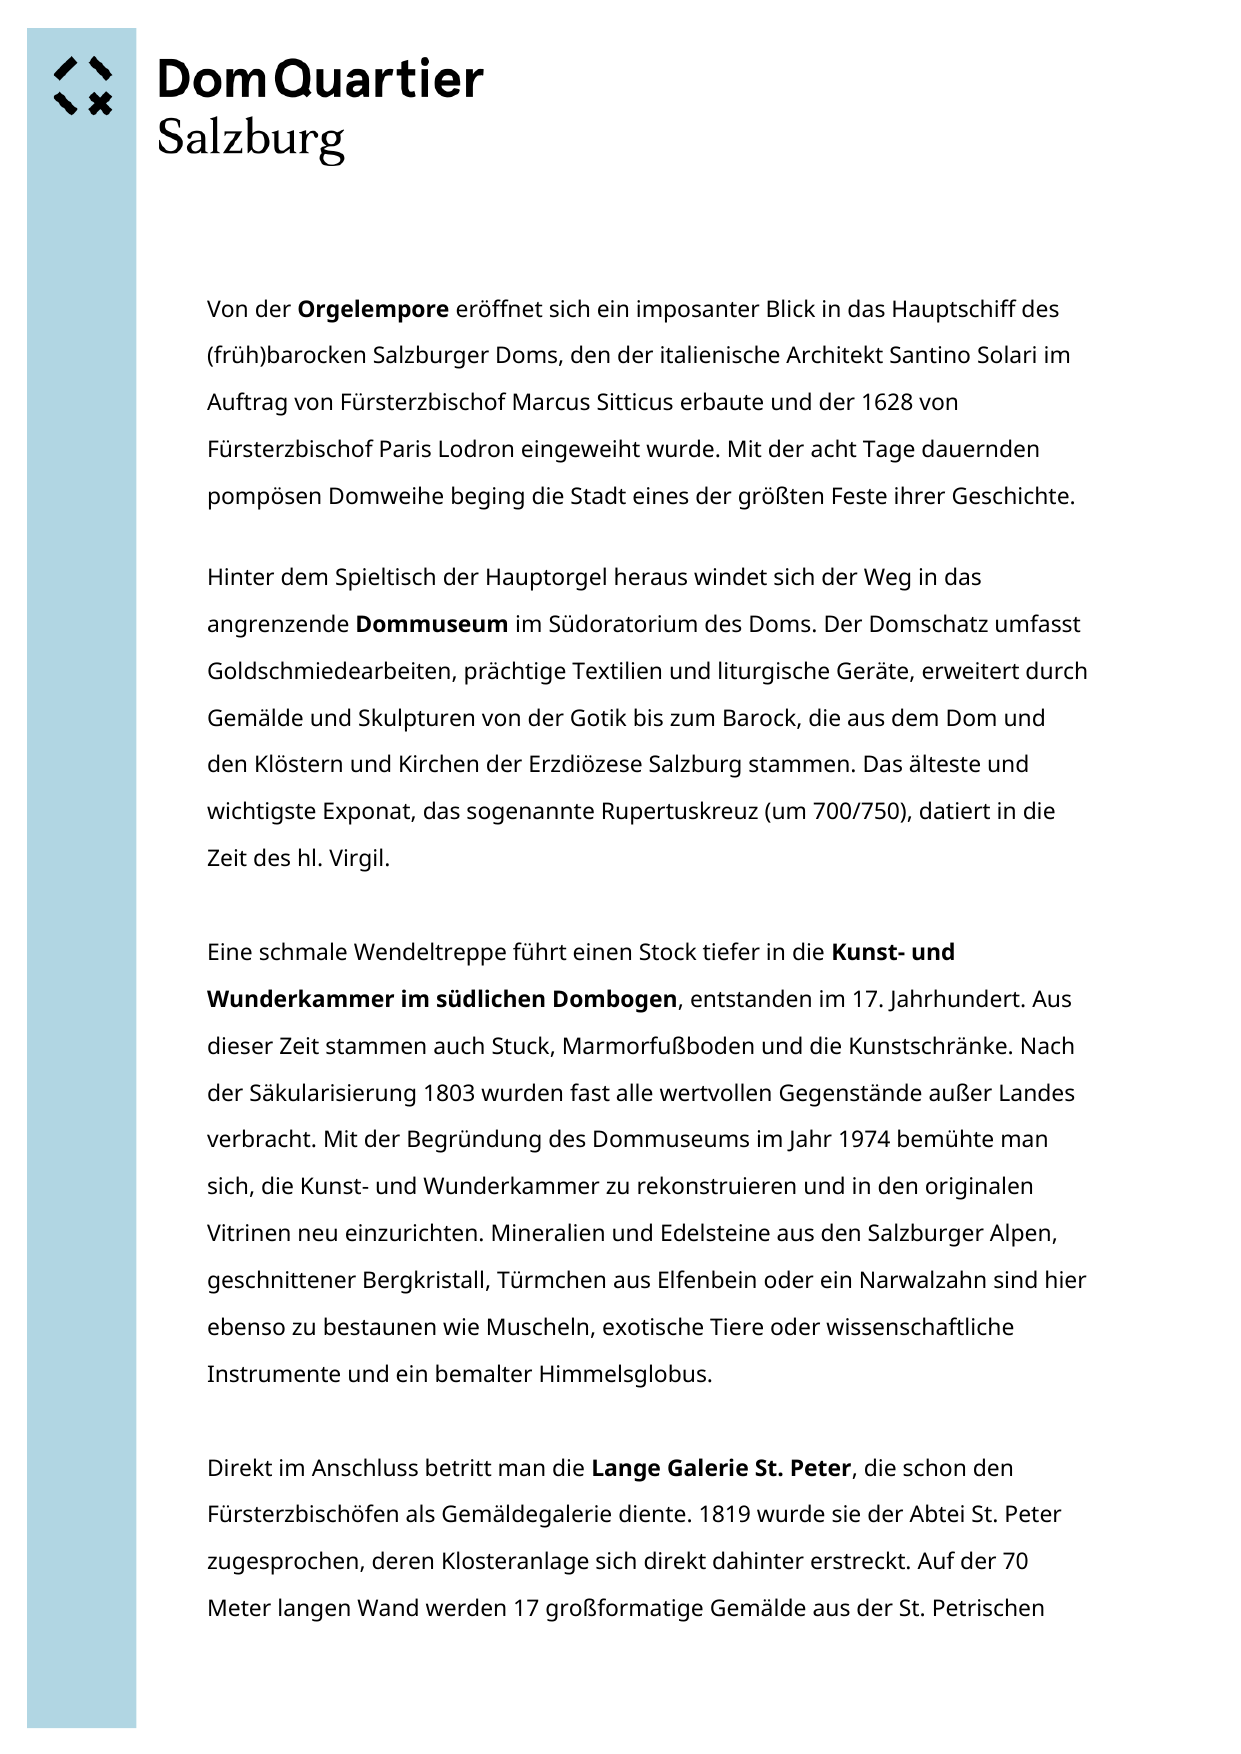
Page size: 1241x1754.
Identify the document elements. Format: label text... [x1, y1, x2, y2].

text Eine schmale Wendeltreppe führt einen Stock tiefer in die Kunst- und Wunderkammer im südlichen Dombogen, entstanden im 17. Jahrhundert. Aus dieser Zeit stammen auch Stuck, Marmorfußboden und die Kunstschränke. Nach der Säkularisierung 1803 wurden fast alle wertvollen Gegenstände außer Landes verbracht. Mit der Begründung des Dommuseums im Jahr 1974 bemühte man sich, die Kunst- und Wunderkammer zu rekonstruieren und in den originalen Vitrinen neu einzurichten. Mineralien und Edelsteine aus den Salzburger Alpen, geschnittener Bergkristall, Türmchen aus Elfenbein oder ein Narwalzahn sind hier ebenso zu bestaunen wie Muscheln, exotische Tiere oder wissenschaftliche Instrumente und ein bemalter Himmelsglobus. [207, 936, 1092, 1389]
picture [53, 56, 484, 166]
text Von der Orgelempore eröffnet sich ein imposanter Blick in das Hauptschiff des (früh)barocken Salzburger Doms, den der italienische Architekt Santino Solari im Auftrag von Fürsterzbischof Marcus Sitticus erbaute und der 1628 von Fürsterzbischof Paris Lodron eingeweiht wurde. Mit der acht Tage dauernden pompösen Domweihe beging die Stadt eines der größten Feste ihrer Geschichte. [207, 292, 1092, 511]
text Hinter dem Spieltisch der Hauptorgel heraus windet sich der Weg in das angrenzende Dommuseum im Südoratorium des Doms. Der Domschatz umfasst Goldschmiedearbeiten, prächtige Textilien und liturgische Geräte, erweitert durch Gemälde und Skulpturen von der Gotik bis zum Barock, die aus dem Dom und den Klöstern und Kirchen der Erzdiözese Salzburg stammen. Das älteste und wichtigste Exponat, das sogenannte Rupertuskreuz (um 700/750), datiert in die Zeit des hl. Virgil. [207, 561, 1092, 873]
